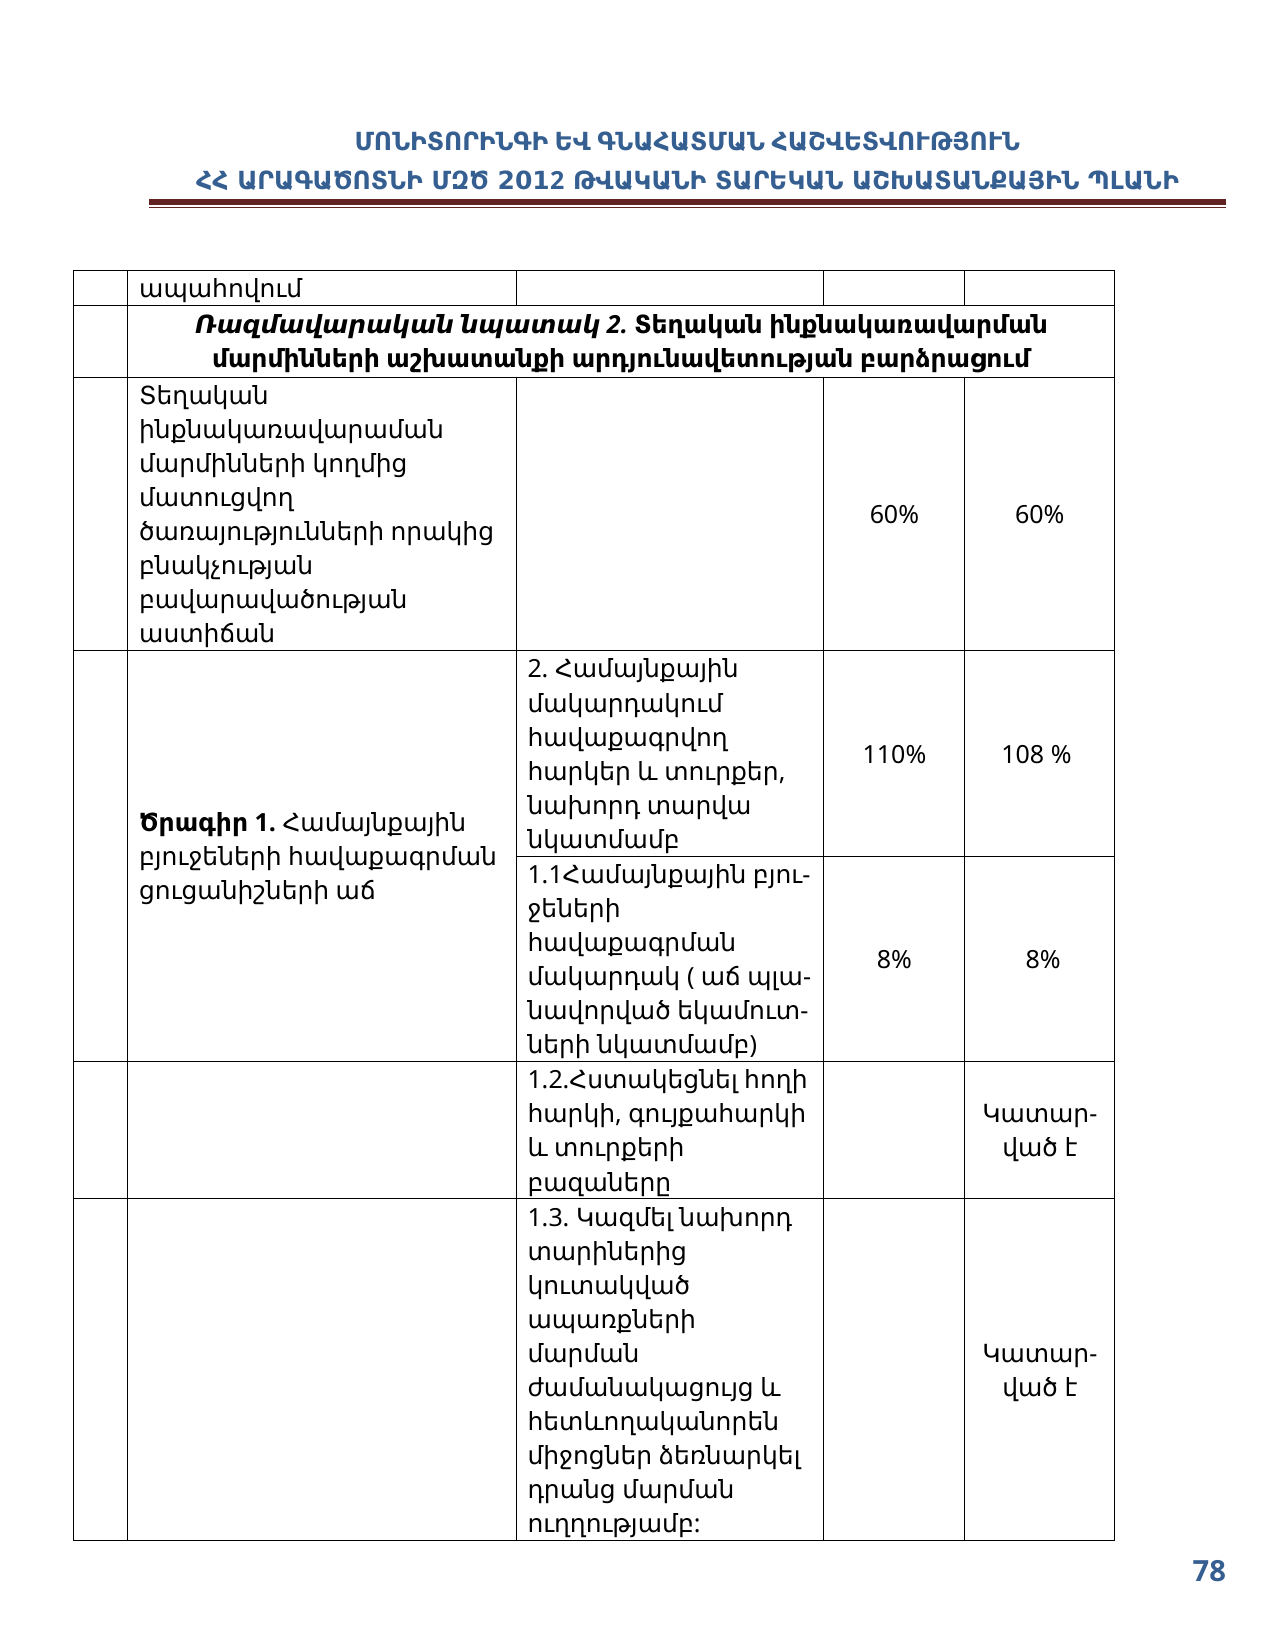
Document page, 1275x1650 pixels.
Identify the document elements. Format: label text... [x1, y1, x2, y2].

table_cell 8% [824, 857, 964, 1061]
table_cell 110% [824, 651, 964, 856]
table_cell Ռազմավարական նպատակ 2. Տեղական ինքնակառավարման մարմինների աշխատանքի արդյունավետության բարձրացում [128, 306, 1114, 377]
table_cell 2. Համայնքային մակարդակում հավաքագրվող հարկեր և տուրքեր, նախորդ տարվա նկատմամբ [517, 651, 823, 856]
table_cell [128, 1199, 516, 1540]
table_cell 1.2.Հստակեցնել հողի հարկի, գույքահարկի և տուրքերի բազաները [517, 1062, 823, 1198]
table_cell 8 [824, 271, 964, 305]
table_cell Տեղական ինքնակառավարաման մարմինների կողմից մատուցվող ծառայությունների որակից բնակչության բավարավածության աստիճան [128, 378, 516, 650]
table_cell [74, 306, 127, 377]
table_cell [517, 271, 823, 305]
table_cell [74, 271, 127, 305]
table_cell 1.3. Կազմել նախորդ տարիներից կուտակված ապառքների մարման ժամանակացույց և հետևողականորեն միջոցներ ձեռնարկել դրանց մարման ուղղությամբ: [517, 1199, 823, 1540]
table_cell [824, 1199, 964, 1540]
table_cell 8% [965, 857, 1114, 1061]
table_cell [128, 1062, 516, 1198]
table_cell [824, 1062, 964, 1198]
table_cell Կատար-ված է [965, 1062, 1114, 1198]
table_cell [74, 1062, 127, 1198]
table_cell [74, 378, 127, 650]
table_cell [517, 378, 823, 650]
table_cell 108 % [965, 651, 1114, 856]
table_cell 60% [824, 378, 964, 650]
table_cell [74, 651, 127, 1061]
table_cell 60% [965, 378, 1114, 650]
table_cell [128, 271, 516, 305]
table_cell Կատար-ված է [965, 1199, 1114, 1540]
table_cell [74, 1199, 127, 1540]
table_cell 1.1Համայնքային բյու-ջեների հավաքագրման մակարդակ ( աճ պլա-նավորված եկամուտ-ների նկատմամբ) [517, 857, 823, 1061]
table_cell 8 [965, 271, 1114, 305]
table_cell Ծրագիր 1. Համայնքային բյուջեների հավաքագրման ցուցանիշների աճ [128, 651, 516, 1061]
